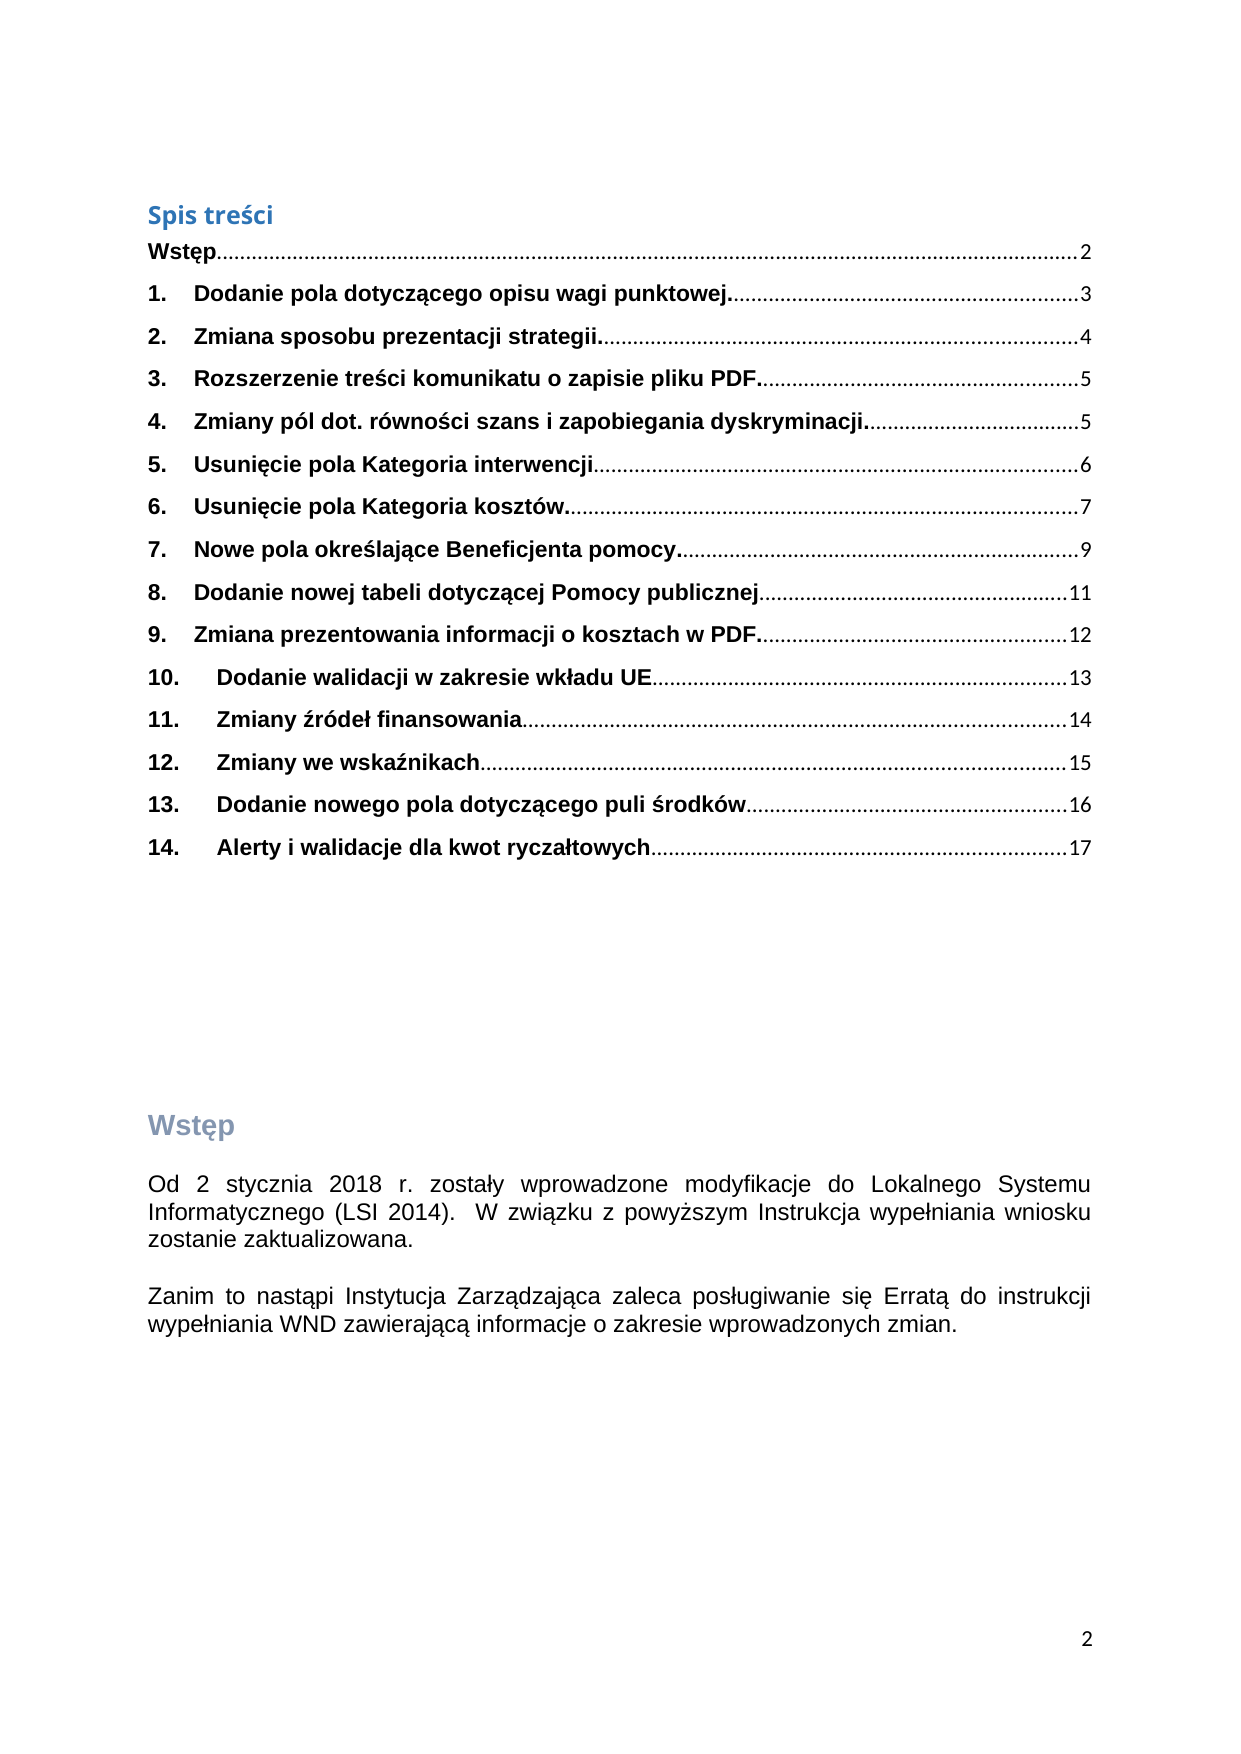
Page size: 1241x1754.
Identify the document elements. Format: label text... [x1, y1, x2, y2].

text Wstęp [148, 1107, 1093, 1141]
text Zanim to nastąpi Instytucja Zarządzająca zaleca posługiwanie się Erratą do instrukcji wypełniania WND zawierającą informacje o zakresie wprowadzonych zmian. [148, 1282, 1093, 1337]
text Od 2 stycznia 2018 r. zostały wprowadzone modyfikacje do Lokalnego Systemu Informatycznego (LSI 2014). W związku z powyższym Instrukcja wypełniania wniosku zostanie zaktualizowana. [148, 1170, 1093, 1253]
